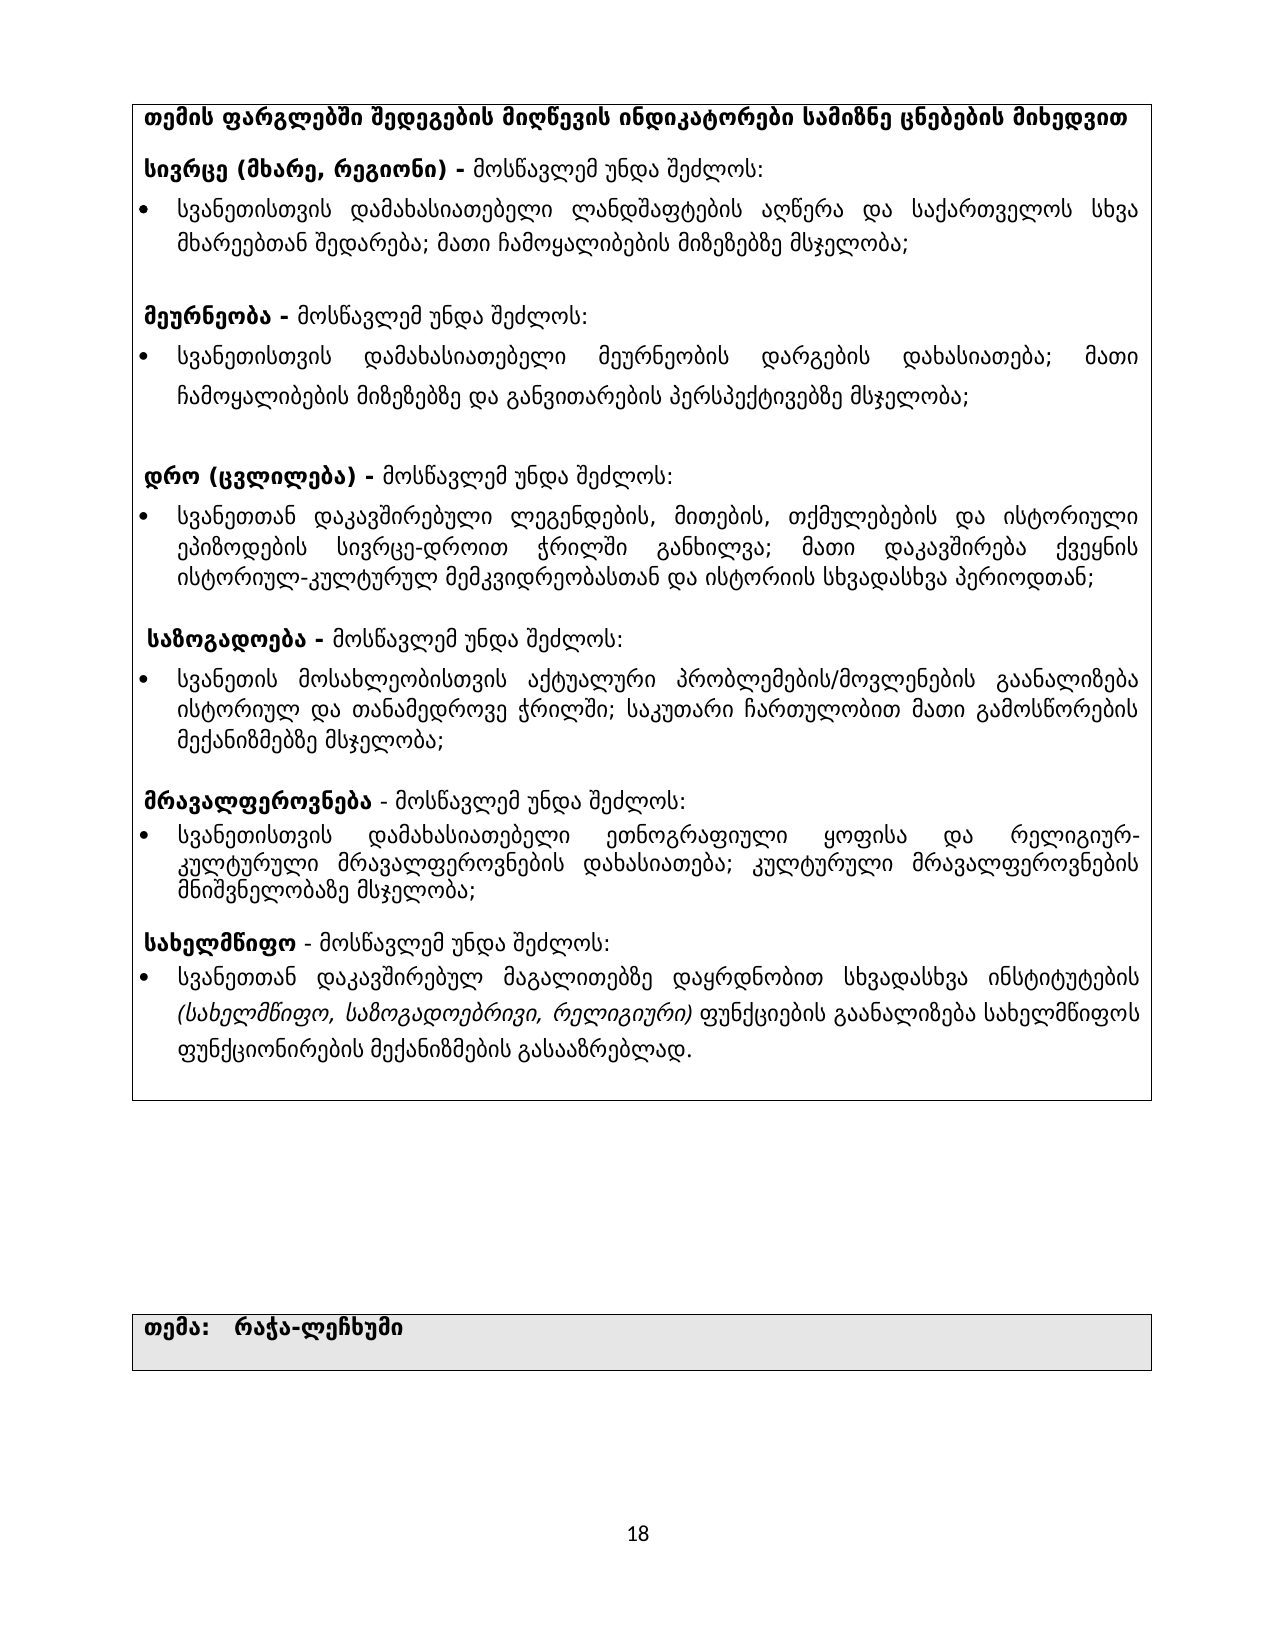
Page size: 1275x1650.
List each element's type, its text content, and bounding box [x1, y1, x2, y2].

table_cell თემის ფარგლებში შედეგების მიღწევის ინდიკატორები სამიზნე ცნებების მიხედვით სივრცე (მხარე, რეგიონი) - მოსწავლემ უნდა შეძლოს: სვანეთისთვის დამახასიათებელი ლანდშაფტების აღწერა და საქართველოს სხვა მხარეებთან შედარება; მათი ჩამოყალიბების მიზეზებზე მსჯელობა; მეურნეობა - მოსწავლემ უნდა შეძლოს: სვანეთისთვის დამახასიათებელი მეურნეობის დარგების დახასიათება; მათი ჩამოყალიბების მიზეზებზე და განვითარების პერსპექტივებზე მსჯელობა; დრო (ცვლილება) - მოსწავლემ უნდა შეძლოს: სვანეთთან დაკავშირებული ლეგენდების, მითების, თქმულებების და ისტორიული ეპიზოდების სივრცე-დროით ჭრილში განხილვა; მათი დაკავშირება ქვეყნის ისტორიულ-კულტურულ მემკვიდრეობასთან და ისტორიის სხვადასხვა პერიოდთან; საზოგადოება - მოსწავლემ უნდა შეძლოს: სვანეთის მოსახლეობისთვის აქტუალური პრობლემების/მოვლენების გაანალიზება ისტორიულ და თანამედროვე ჭრილში; საკუთარი ჩართულობით მათი გამოსწორების მექანიზმებზე მსჯელობა; მრავალფეროვნება - მოსწავლემ უნდა შეძლოს: სვანეთისთვის დამახასიათებელი ეთნოგრაფიული ყოფისა და რელიგიურ-კულტურული მრავალფეროვნების დახასიათება; კულტურული მრავალფეროვნების მნიშვნელობაზე მსჯელობა; სახელმწიფო - მოსწავლემ უნდა შეძლოს: სვანეთთან დაკავშირებულ მაგალითებზე დაყრდნობით სხვადასხვა ინსტიტუტების (სახელმწიფო, საზოგადოებრივი, რელიგიური) ფუნქციების გაანალიზება სახელმწიფოს ფუნქციონირების მექანიზმების გასააზრებლად. [133, 105, 1151, 1100]
table_header თემა: რაჭა-ლეჩხუმი [133, 1315, 1151, 1370]
